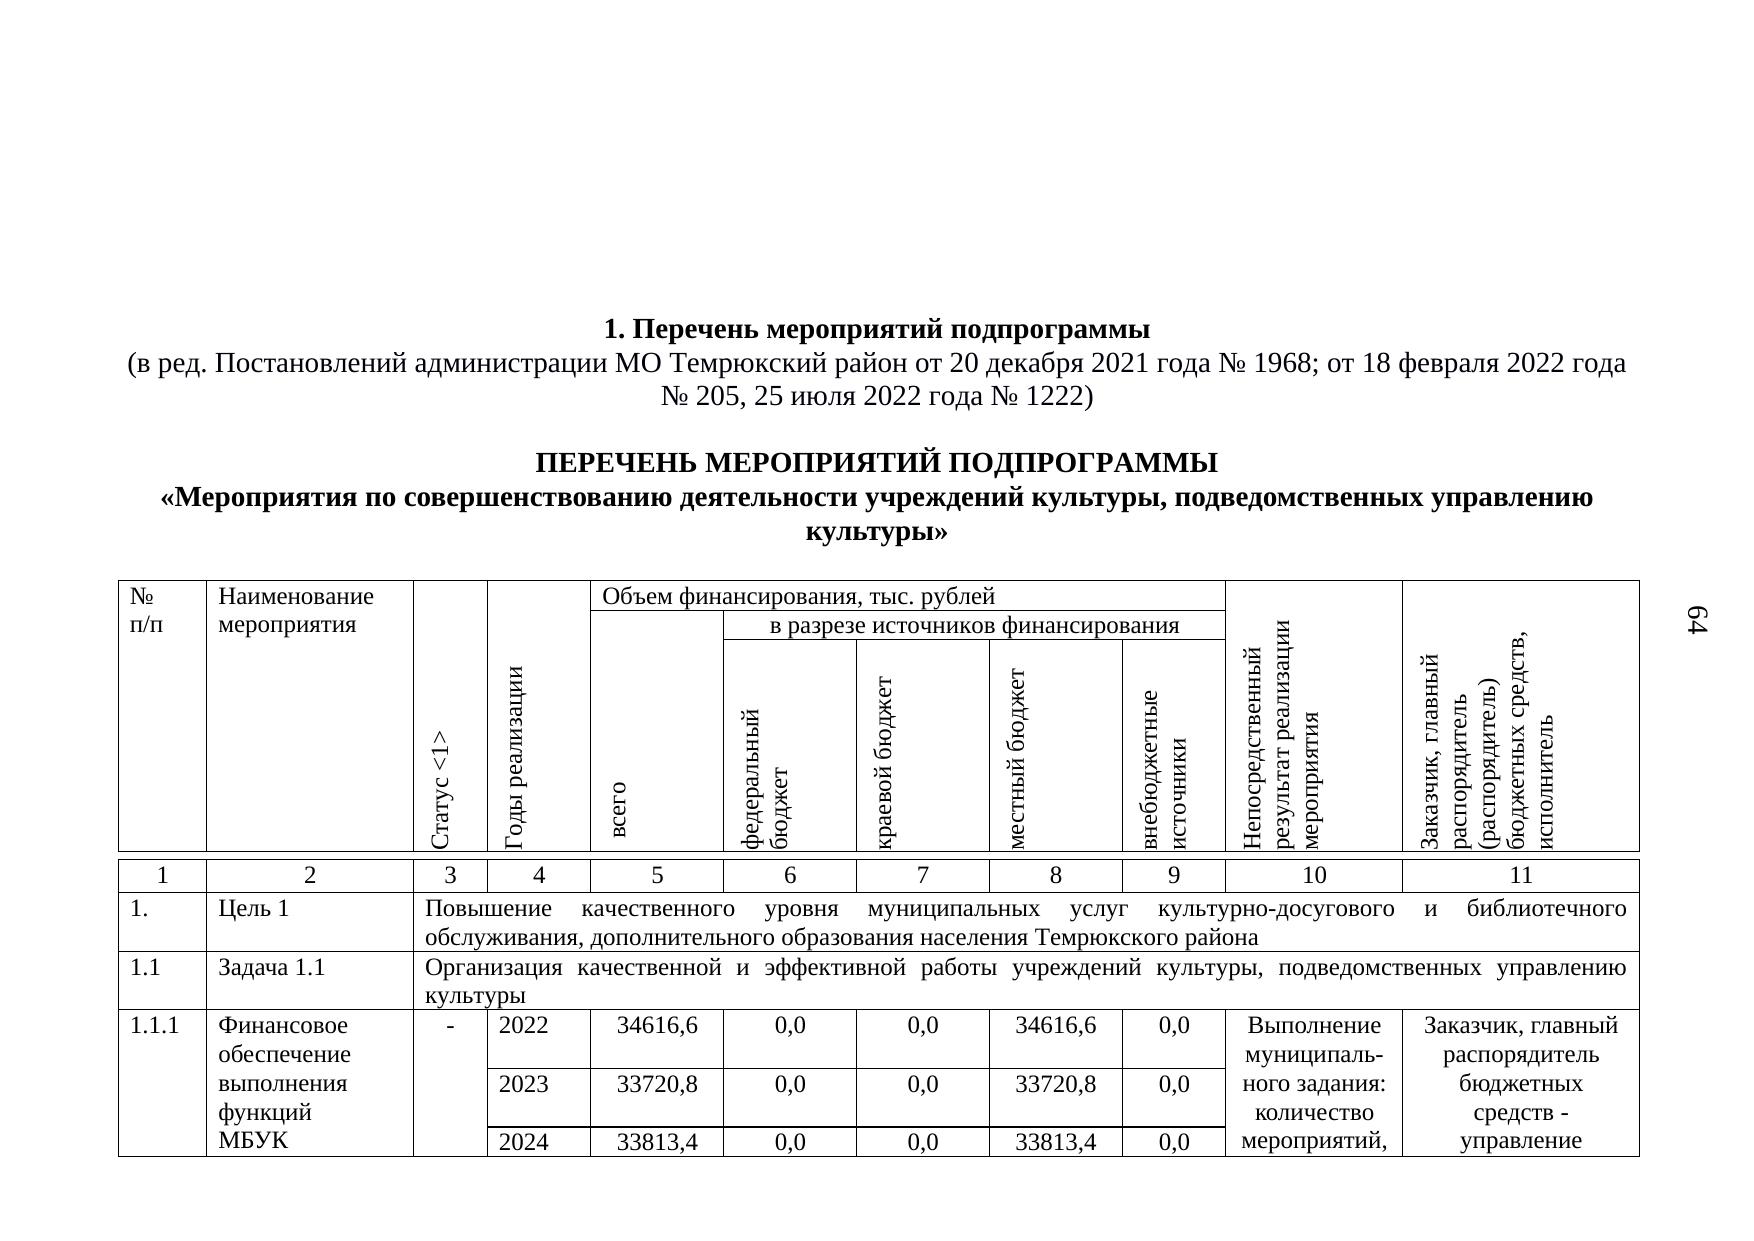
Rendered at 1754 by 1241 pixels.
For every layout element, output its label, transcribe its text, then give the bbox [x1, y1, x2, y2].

table_cell 0,0 [1123, 1010, 1225, 1068]
table_cell Заказчик, главный распорядитель бюджетных средств - управление культуры, исполнитель -МБУК «РДК» [1403, 1010, 1639, 1156]
table_cell 1.1 [119, 952, 206, 1009]
table_header Заказчик, главный распорядитель (распорядитель) бюджетных средств, исполнитель [1403, 581, 1639, 851]
table_cell 2022 [488, 1010, 590, 1068]
table_header 8 [990, 860, 1122, 892]
text 1. Перечень мероприятий подпрограммы [118, 311, 1636, 345]
table_header Статус <1> [414, 581, 487, 851]
table_cell - [414, 1010, 487, 1156]
table_header 4 [488, 860, 590, 892]
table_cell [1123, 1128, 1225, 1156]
text «Мероприятия по совершенствованию деятельности учреждений культуры, подведомственных управлению культуры» [118, 479, 1636, 546]
table_cell 34616,6 [591, 1010, 723, 1068]
table_cell Задача 1.1 [207, 952, 413, 1009]
table_header 1 [119, 860, 206, 892]
table_cell Цель 1 [207, 893, 413, 951]
table_header 10 [1226, 860, 1402, 892]
table_cell 0,0 [724, 1010, 856, 1068]
table_cell в разрезе источников финансирования [724, 611, 1225, 639]
table_cell 34616,6 [990, 1010, 1122, 1068]
table_header 7 [857, 860, 989, 892]
table_header Непосредственный результат реализации мероприятия [1226, 581, 1402, 851]
table_cell 0,0 [857, 1069, 989, 1126]
table_cell 0,0 [857, 1010, 989, 1068]
table_header Наименование мероприятия [207, 581, 413, 851]
table_header Годы реализации [488, 581, 590, 851]
table_cell 2024 [488, 1128, 590, 1156]
table_header 2 [207, 860, 413, 892]
table_cell Организация качественной и эффективной работы учреждений культуры, подведомственных управлению культуры [414, 952, 1639, 1009]
table_header № п/п [119, 581, 206, 851]
table_cell всего [591, 611, 723, 851]
text (в ред. Постановлений администрации МО Темрюкский район от 20 декабря 2021 года № 1968; от 18 февраля 2022 года № 205, 25 июля 2022 года № 1222) [118, 345, 1636, 412]
table_cell федеральный бюджет [724, 640, 856, 851]
table_cell 33720,8 [990, 1069, 1122, 1126]
table_cell 1.1.1 [119, 1010, 206, 1156]
table_header 11 [1403, 860, 1639, 892]
table_header 6 [724, 860, 856, 892]
table_cell краевой бюджет [857, 640, 989, 851]
table_cell 2023 [488, 1069, 590, 1126]
table_cell Выполнение муниципаль-ного задания: количество мероприятий, единиц: 2022 год – 699, 2023 год – 709, 2024 год – 719; количество клубных формирований(кружков), единиц: 23 ежегодно [1226, 1010, 1402, 1156]
table_cell 33720,8 [591, 1069, 723, 1126]
table_cell Повышение качественного уровня муниципальных услуг культурно-досугового и библиотечного обслуживания, дополнительного образования населения Темрюкского района [414, 893, 1639, 951]
table_header 5 [591, 860, 723, 892]
table_cell Финансовое обеспечение выполнения функций МБУК «Районный Дом культуры» [207, 1010, 413, 1156]
table_cell местный бюджет [990, 640, 1122, 851]
table_header 3 [414, 860, 487, 892]
table_cell 0,0 [1123, 1069, 1225, 1126]
table_header Объем финансирования, тыс. рублей [591, 581, 1225, 609]
table_cell 1. [119, 893, 206, 951]
text ПЕРЕЧЕНЬ МЕРОПРИЯТИЙ ПОДПРОГРАММЫ [118, 446, 1636, 479]
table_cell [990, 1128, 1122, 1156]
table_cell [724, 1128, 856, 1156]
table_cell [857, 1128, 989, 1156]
table_cell 0,0 [724, 1069, 856, 1126]
table_cell внебюджетные источники [1123, 640, 1225, 851]
table_header 9 [1123, 860, 1225, 892]
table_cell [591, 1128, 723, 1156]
